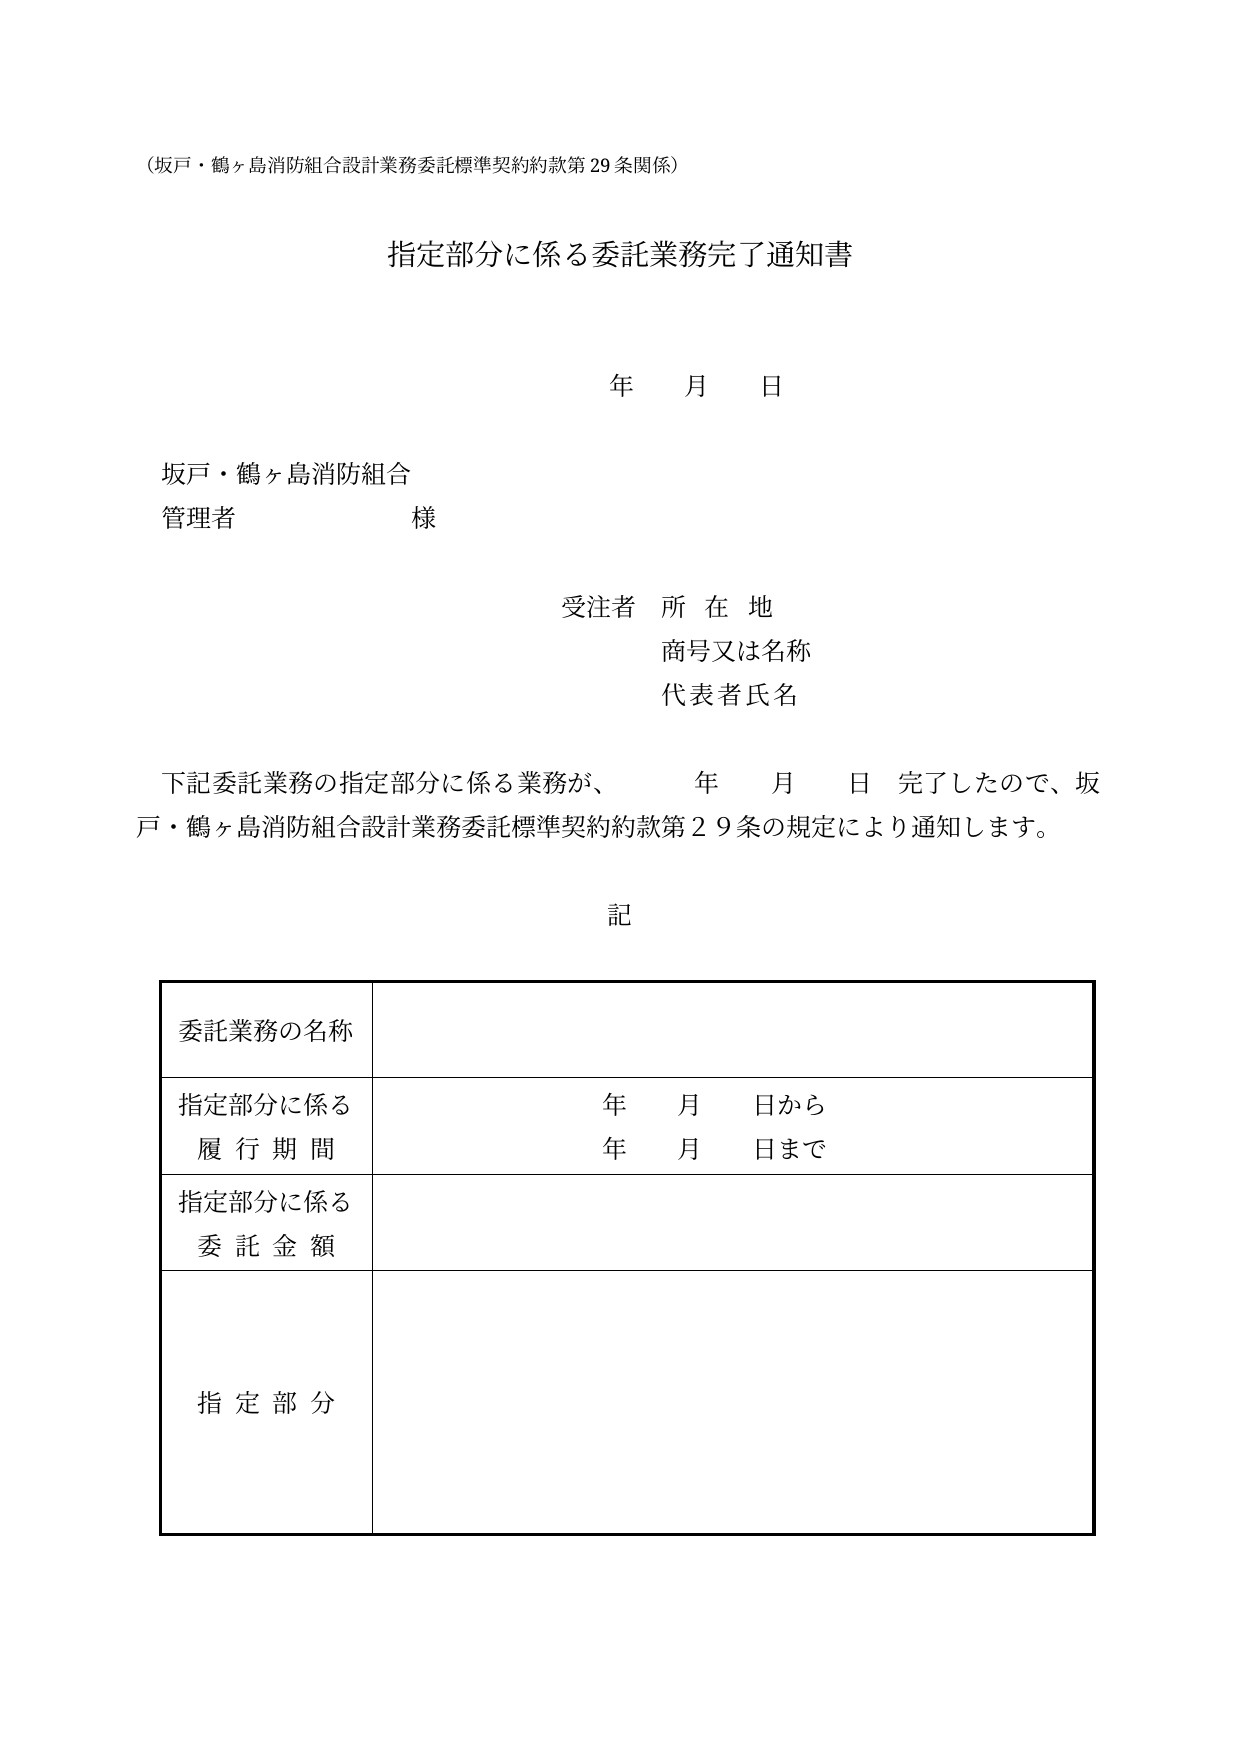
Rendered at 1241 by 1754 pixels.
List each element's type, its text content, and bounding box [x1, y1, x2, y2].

text 指定部分に係る委託業務完了通知書 [136, 231, 1104, 275]
table_cell 年 月 日から 年 月 日まで [373, 1078, 1092, 1173]
table_header 委託業務の名称 [162, 983, 372, 1077]
text 下記委託業務の指定部分に係る業務が、 年 月 日 完了したので、坂戸・鶴ヶ島消防組合設計業務委託標準契約約款第２９条の規定により通知します。 [136, 759, 1104, 847]
text 受注者 所在地 [136, 583, 1104, 627]
table_cell 指定部分に係る 委託金額 [162, 1175, 372, 1270]
subtitle 記 [136, 892, 1104, 936]
table_cell 指定部分 [162, 1271, 372, 1533]
text 管理者 様 [136, 495, 1104, 539]
text 坂戸・鶴ヶ島消防組合 [136, 451, 1104, 495]
table_cell [373, 1175, 1092, 1270]
text 年 月 日 [136, 363, 1104, 407]
text （坂戸・鶴ヶ島消防組合設計業務委託標準契約約款第29条関係） [136, 142, 1104, 187]
table_cell [373, 1271, 1092, 1533]
text 代表者氏名 [136, 671, 1104, 715]
text 商号又は名称 [136, 627, 1104, 671]
table_cell 指定部分に係る 履行期間 [162, 1078, 372, 1173]
table_header [373, 983, 1092, 1077]
